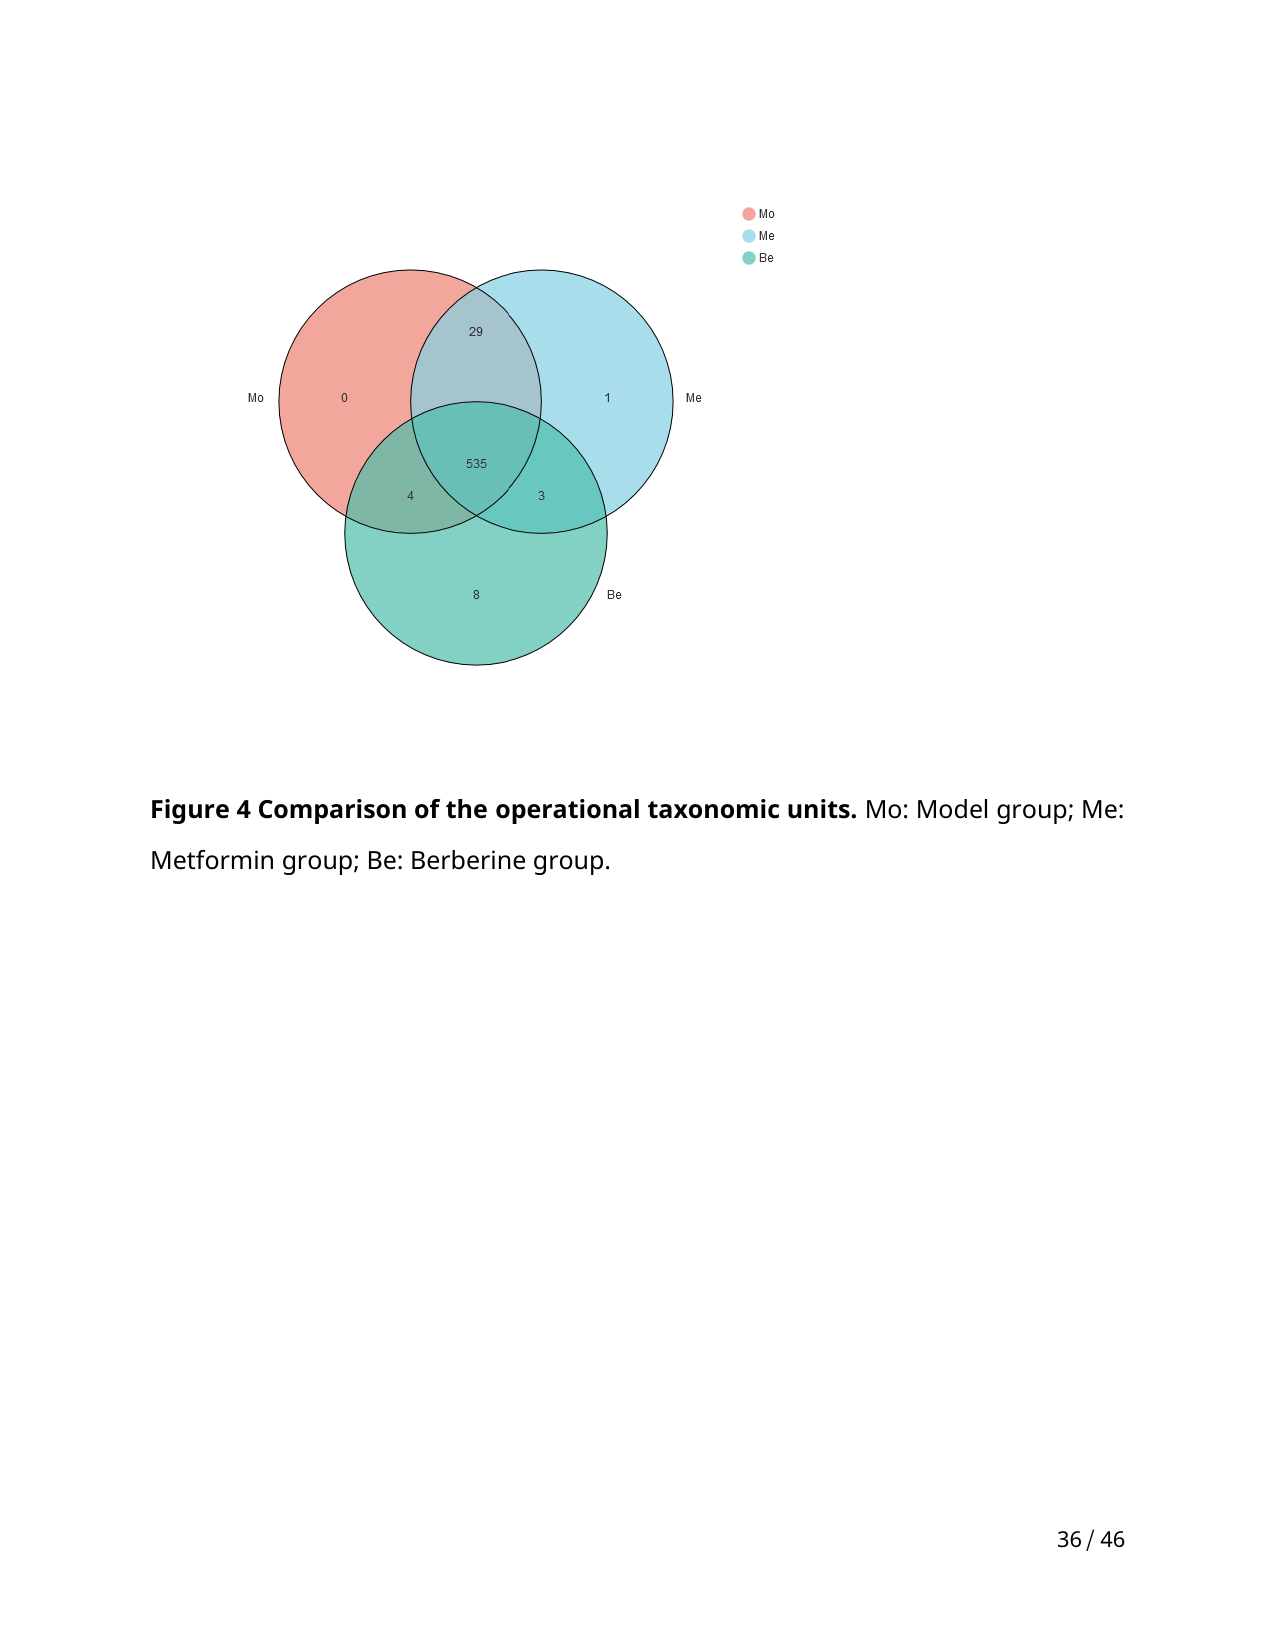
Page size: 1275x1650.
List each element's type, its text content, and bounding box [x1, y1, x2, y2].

picture [150, 150, 868, 778]
text Figure 4 Comparison of the operational taxonomic units. Mo: Model group; Me: Metformin group; Be: Berberine group. [150, 792, 1125, 877]
